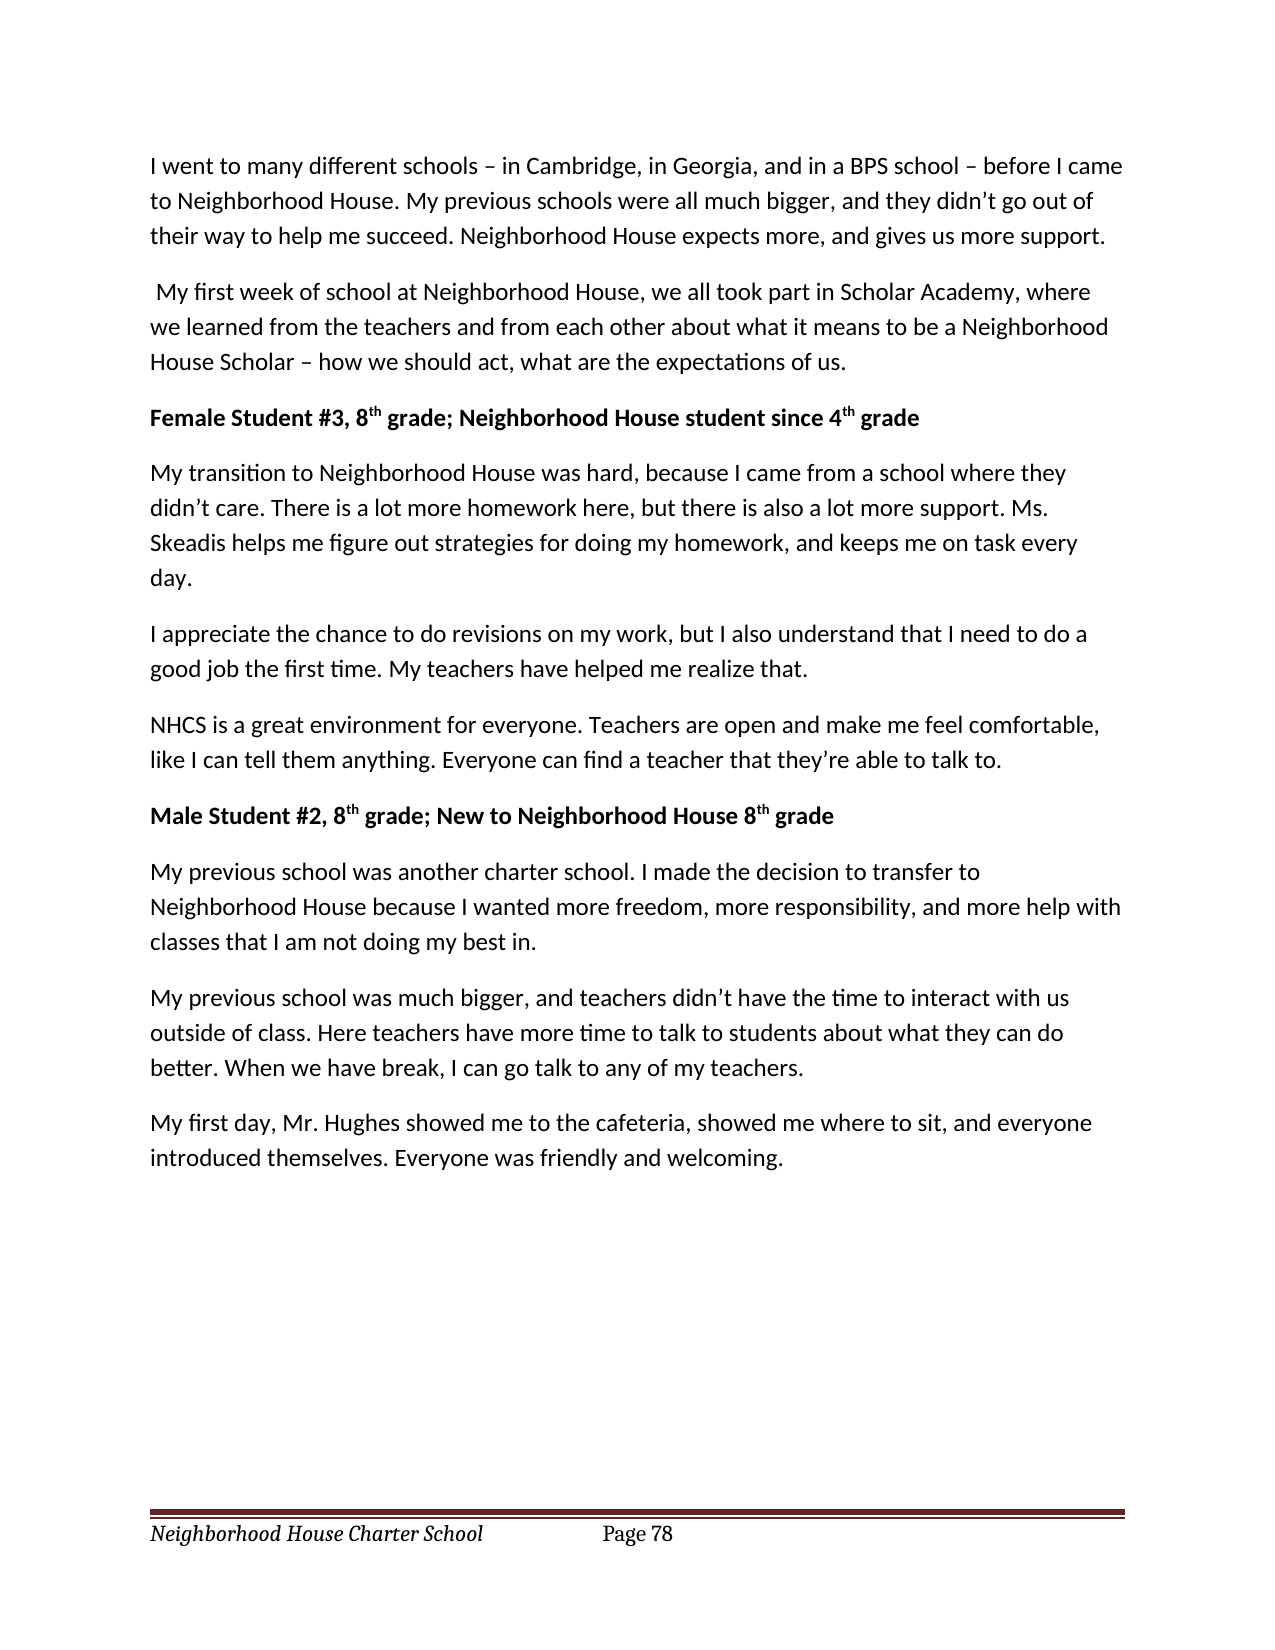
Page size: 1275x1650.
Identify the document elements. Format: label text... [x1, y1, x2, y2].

text I went to many different schools – in Cambridge, in Georgia, and in a BPS school – before I came to Neighborhood House. My previous schools were all much bigger, and they didn’t go out of their way to help me succeed. Neighborhood House expects more, and gives us more support. [150, 150, 1125, 251]
text My transition to Neighborhood House was hard, because I came from a school where they didn’t care. There is a lot more homework here, but there is also a lot more support. Ms. Skeadis helps me figure out strategies for doing my homework, and keeps me on task every day. [150, 457, 1125, 593]
text My first day, Mr. Hughes showed me to the cafeteria, showed me where to sit, and everyone introduced themselves. Everyone was friendly and welcoming. [150, 1107, 1125, 1173]
text Male Student #2, 8th grade; New to Neighborhood House 8th grade [150, 800, 1125, 831]
text I appreciate the chance to do revisions on my work, but I also understand that I need to do a good job the first time. My teachers have helped me realize that. [150, 618, 1125, 684]
text My previous school was another charter school. I made the decision to transfer to Neighborhood House because I wanted more freedom, more responsibility, and more help with classes that I am not doing my best in. [150, 856, 1125, 956]
text NHCS is a great environment for everyone. Teachers are open and make me feel comfortable, like I can tell them anything. Everyone can find a teacher that they’re able to talk to. [150, 709, 1125, 775]
text Female Student #3, 8th grade; Neighborhood House student since 4th grade [150, 402, 1125, 432]
text My first week of school at Neighborhood House, we all took part in Scholar Academy, where we learned from the teachers and from each other about what it means to be a Neighborhood House Scholar – how we should act, what are the expectations of us. [150, 276, 1125, 376]
text My previous school was much bigger, and teachers didn’t have the time to interact with us outside of class. Here teachers have more time to talk to students about what they can do better. When we have break, I can go talk to any of my teachers. [150, 982, 1125, 1082]
